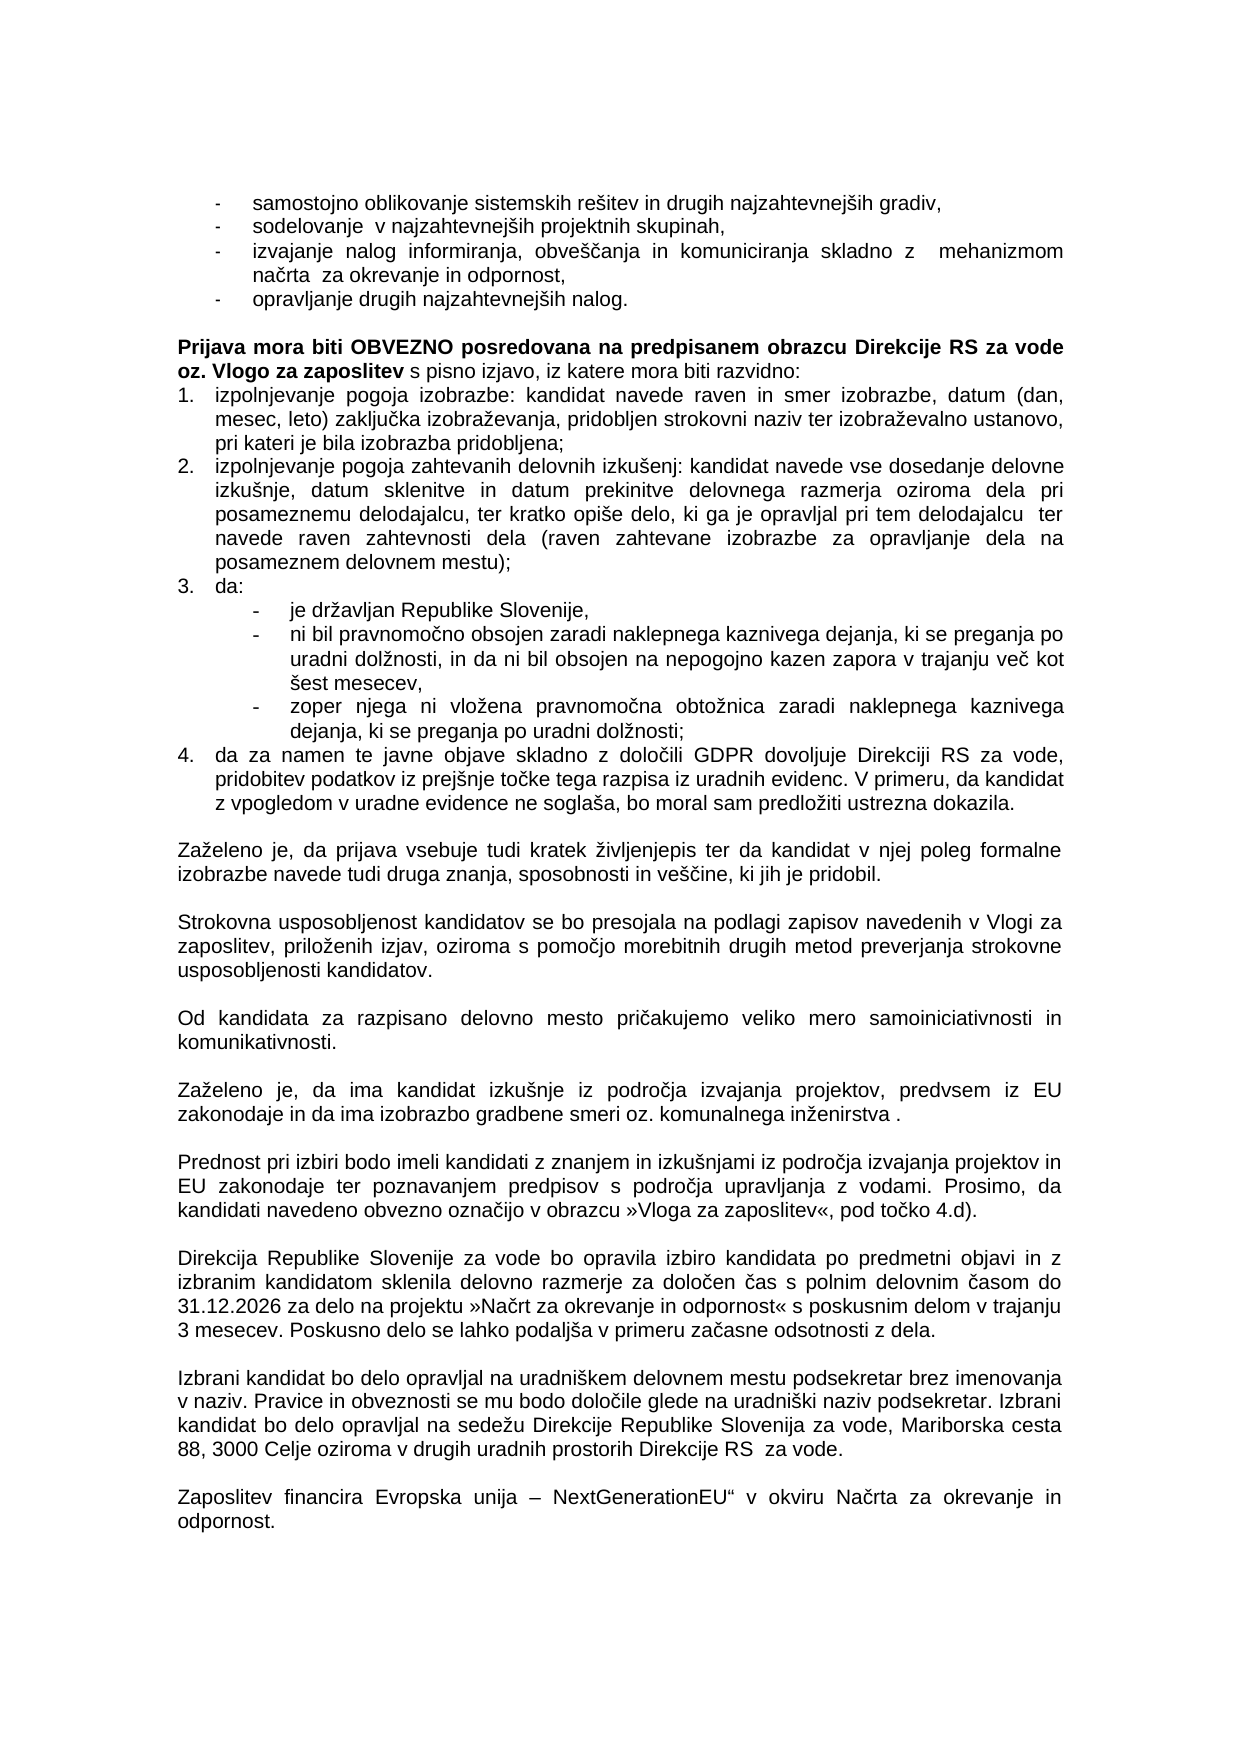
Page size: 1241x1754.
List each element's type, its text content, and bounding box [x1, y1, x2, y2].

list izvajanje nalog informiranja, obveščanja in komuniciranja skladno z mehanizmom načrta za okrevanje in odpornost, [215, 238, 1065, 286]
list je državljan Republike Slovenije, [252, 598, 1065, 622]
text Izbrani kandidat bo delo opravljal na uradniškem delovnem mestu podsekretar brez imenovanja v naziv. Pravice in obveznosti se mu bodo določile glede na uradniški naziv podsekretar. Izbrani kandidat bo delo opravljal na sedežu Direkcije Republike Slovenija za vode, Mariborska cesta 88, 3000 Celje oziroma v drugih uradnih prostorih Direkcije RS za vode. [177, 1365, 1063, 1461]
text Direkcija Republike Slovenije za vode bo opravila izbiro kandidata po predmetni objavi in z izbranim kandidatom sklenila delovno razmerje za določen čas s polnim delovnim časom do 31.12.2026 za delo na projektu »Načrt za okrevanje in odpornost« s poskusnim delom v trajanju 3 mesecev. Poskusno delo se lahko podaljša v primeru začasne odsotnosti z dela. [177, 1246, 1063, 1341]
list da: [177, 574, 1065, 598]
text Strokovna usposobljenost kandidatov se bo presojala na podlagi zapisov navedenih v Vlogi za zaposlitev, priloženih izjav, oziroma s pomočjo morebitnih drugih metod preverjanja strokovne usposobljenosti kandidatov. [177, 910, 1063, 982]
list sodelovanje v najzahtevnejših projektnih skupinah, [215, 214, 1065, 238]
text Od kandidata za razpisano delovno mesto pričakujemo veliko mero samoiniciativnosti in komunikativnosti. [177, 1006, 1063, 1054]
list izpolnjevanje pogoja izobrazbe: kandidat navede raven in smer izobrazbe, datum (dan, mesec, leto) zaključka izobraževanja, pridobljen strokovni naziv ter izobraževalno ustanovo, pri kateri je bila izobrazba pridobljena; [177, 382, 1065, 454]
list opravljanje drugih najzahtevnejših nalog. [215, 286, 1065, 311]
text Prijava mora biti OBVEZNO posredovana na predpisanem obrazcu Direkcije RS za vode oz. Vlogo za zaposlitev s pisno izjavo, iz katere mora biti razvidno: [177, 334, 1065, 382]
text Zaželeno je, da ima kandidat izkušnje iz področja izvajanja projektov, predvsem iz EU zakonodaje in da ima izobrazbo gradbene smeri oz. komunalnega inženirstva . [177, 1078, 1063, 1126]
text Prednost pri izbiri bodo imeli kandidati z znanjem in izkušnjami iz področja izvajanja projektov in EU zakonodaje ter poznavanjem predpisov s področja upravljanja z vodami. Prosimo, da kandidati navedeno obvezno označijo v obrazcu »Vloga za zaposlitev«, pod točko 4.d). [177, 1150, 1063, 1222]
text Zaželeno je, da prijava vsebuje tudi kratek življenjepis ter da kandidat v njej poleg formalne izobrazbe navede tudi druga znanja, sposobnosti in veščine, ki jih je pridobil. [177, 838, 1063, 886]
list izpolnjevanje pogoja zahtevanih delovnih izkušenj: kandidat navede vse dosedanje delovne izkušnje, datum sklenitve in datum prekinitve delovnega razmerja oziroma dela pri posameznemu delodajalcu, ter kratko opiše delo, ki ga je opravljal pri tem delodajalcu ter navede raven zahtevnosti dela (raven zahtevane izobrazbe za opravljanje dela na posameznem delovnem mestu); [177, 454, 1065, 574]
list ni bil pravnomočno obsojen zaradi naklepnega kaznivega dejanja, ki se preganja po uradni dolžnosti, in da ni bil obsojen na nepogojno kazen zapora v trajanju več kot šest mesecev, [252, 622, 1065, 694]
list da za namen te javne objave skladno z določili GDPR dovoljuje Direkciji RS za vode, pridobitev podatkov iz prejšnje točke tega razpisa iz uradnih evidenc. V primeru, da kandidat z vpogledom v uradne evidence ne soglaša, bo moral sam predložiti ustrezna dokazila. [177, 742, 1065, 814]
list samostojno oblikovanje sistemskih rešitev in drugih najzahtevnejših gradiv, [215, 190, 1065, 214]
list zoper njega ni vložena pravnomočna obtožnica zaradi naklepnega kaznivega dejanja, ki se preganja po uradni dolžnosti; [252, 694, 1065, 742]
text Zaposlitev financira Evropska unija – NextGenerationEU“ v okviru Načrta za okrevanje in odpornost. [177, 1485, 1063, 1533]
